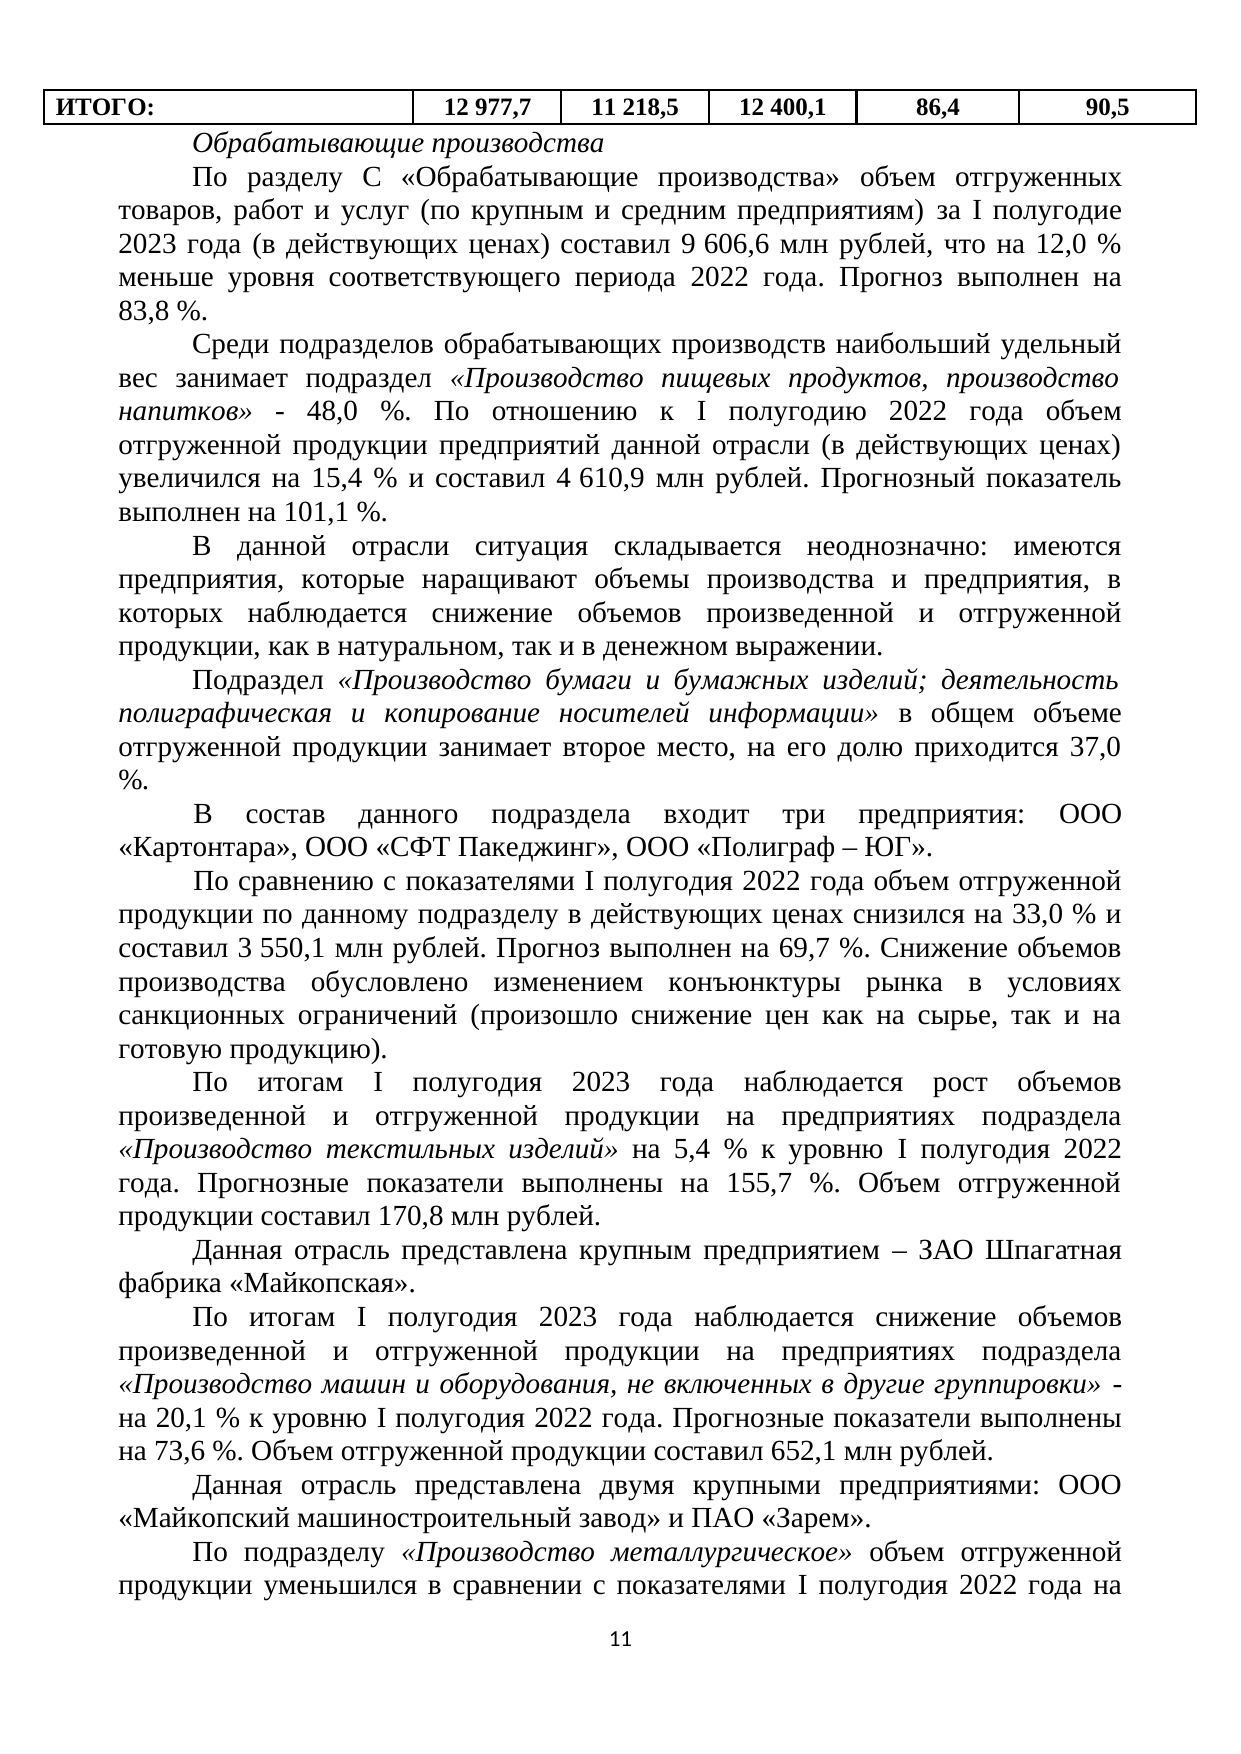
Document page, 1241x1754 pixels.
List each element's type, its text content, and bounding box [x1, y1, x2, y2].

text Данная отрасль представлена двумя крупными предприятиями: ООО «Майкопский машиностроительный завод» и ПАО «Зарем». [118, 1467, 1122, 1534]
text В состав данного подраздела входит три предприятия: ООО «Картонтара», ООО «СФТ Пакеджинг», ООО «Полиграф – ЮГ». [118, 796, 1122, 863]
table_cell ИТОГО: [45, 91, 412, 123]
table_cell 11 218,5 [562, 91, 708, 123]
text Данная отрасль представлена крупным предприятием – ЗАО Шпагатная фабрика «Майкопская». [118, 1232, 1122, 1299]
table_cell 90,5 [1020, 91, 1195, 123]
text В данной отрасли ситуация складывается неоднозначно: имеются предприятия, которые наращивают объемы производства и предприятия, в которых наблюдается снижение объемов произведенной и отгруженной продукции, как в натуральном, так и в денежном выражении. [118, 528, 1122, 662]
table_cell 86,4 [858, 91, 1018, 123]
text Обрабатывающие производства [118, 125, 1122, 159]
table_cell 12 977,7 [414, 91, 560, 123]
table_cell 12 400,1 [710, 91, 855, 123]
text По сравнению с показателями I полугодия 2022 года объем отгруженной продукции по данному подразделу в действующих ценах снизился на 33,0 % и составил 3 550,1 млн рублей. Прогноз выполнен на 69,7 %. Снижение объемов производства обусловлено изменением конъюнктуры рынка в условиях санкционных ограничений (произошло снижение цен как на сырье, так и на готовую продукцию). [118, 863, 1122, 1064]
text Среди подразделов обрабатывающих производств наибольший удельный вес занимает подраздел «Производство пищевых продуктов, производство напитков» - 48,0 %. По отношению к I полугодию 2022 года объем отгруженной продукции предприятий данной отрасли (в действующих ценах) увеличился на 15,4 % и составил 4 610,9 млн рублей. Прогнозный показатель выполнен на 101,1 %. [118, 326, 1122, 528]
text По итогам I полугодия 2023 года наблюдается рост объемов произведенной и отгруженной продукции на предприятиях подраздела «Производство текстильных изделий» на 5,4 % к уровню I полугодия 2022 года. Прогнозные показатели выполнены на 155,7 %. Объем отгруженной продукции составил 170,8 млн рублей. [118, 1064, 1122, 1232]
text Подраздел «Производство бумаги и бумажных изделий; деятельность полиграфическая и копирование носителей информации» в общем объеме отгруженной продукции занимает второе место, на его долю приходится 37,0 %. [118, 662, 1122, 796]
text По итогам I полугодия 2023 года наблюдается снижение объемов произведенной и отгруженной продукции на предприятиях подраздела «Производство машин и оборудования, не включенных в другие группировки» - на 20,1 % к уровню I полугодия 2022 года. Прогнозные показатели выполнены на 73,6 %. Объем отгруженной продукции составил 652,1 млн рублей. [118, 1299, 1122, 1467]
text По разделу С «Обрабатывающие производства» объем отгруженных товаров, работ и услуг (по крупным и средним предприятиям) за I полугодие 2023 года (в действующих ценах) составил 9 606,6 млн рублей, что на 12,0 % меньше уровня соответствующего периода 2022 года. Прогноз выполнен на 83,8 %. [118, 159, 1122, 326]
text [118, 1534, 1122, 1601]
